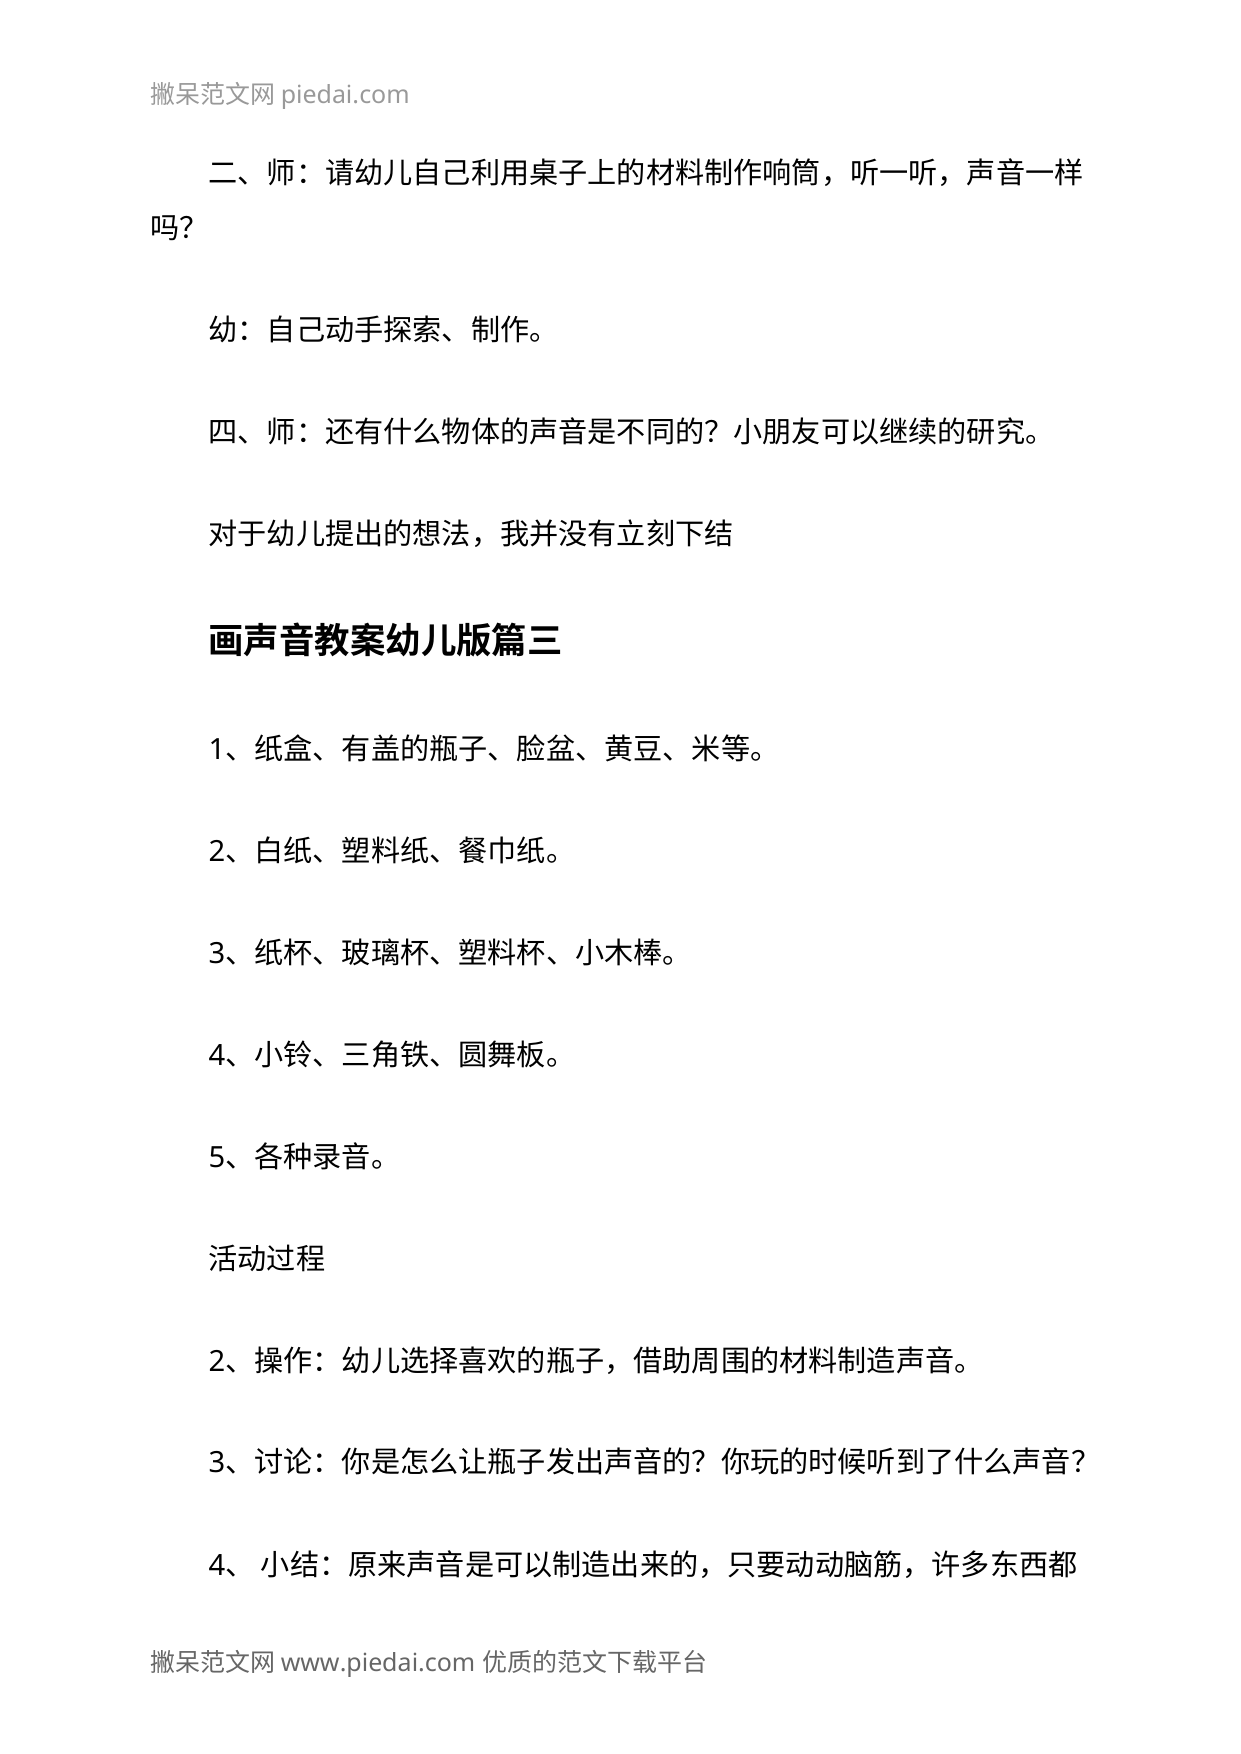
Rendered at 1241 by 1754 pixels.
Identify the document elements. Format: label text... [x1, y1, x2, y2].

text 5、各种录音。 [150, 1133, 1090, 1176]
text 3、纸杯、玻璃杯、塑料杯、小木棒。 [150, 929, 1090, 972]
text 活动过程 [150, 1235, 1090, 1278]
text 3、讨论：你是怎么让瓶子发出声音的？你玩的时候听到了什么声音？ [150, 1439, 1090, 1481]
text 四、师：还有什么物体的声音是不同的？小朋友可以继续的研究。 [150, 408, 1090, 451]
text 幼：自己动手探索、制作。 [150, 307, 1090, 349]
text 2、操作：幼儿选择喜欢的瓶子，借助周围的材料制造声音。 [150, 1337, 1090, 1379]
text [150, 1541, 1090, 1583]
text 1、纸盒、有盖的瓶子、脸盆、黄豆、米等。 [150, 725, 1090, 768]
text 对于幼儿提出的想法，我并没有立刻下结 [150, 510, 1090, 552]
text 画声音教案幼儿版篇三 [150, 612, 1090, 663]
text 4、小铃、三角铁、圆舞板。 [150, 1031, 1090, 1074]
text 二、师：请幼儿自己利用桌子上的材料制作响筒，听一听，声音一样吗？ [150, 150, 1090, 247]
text 2、白纸、塑料纸、餐巾纸。 [150, 827, 1090, 870]
